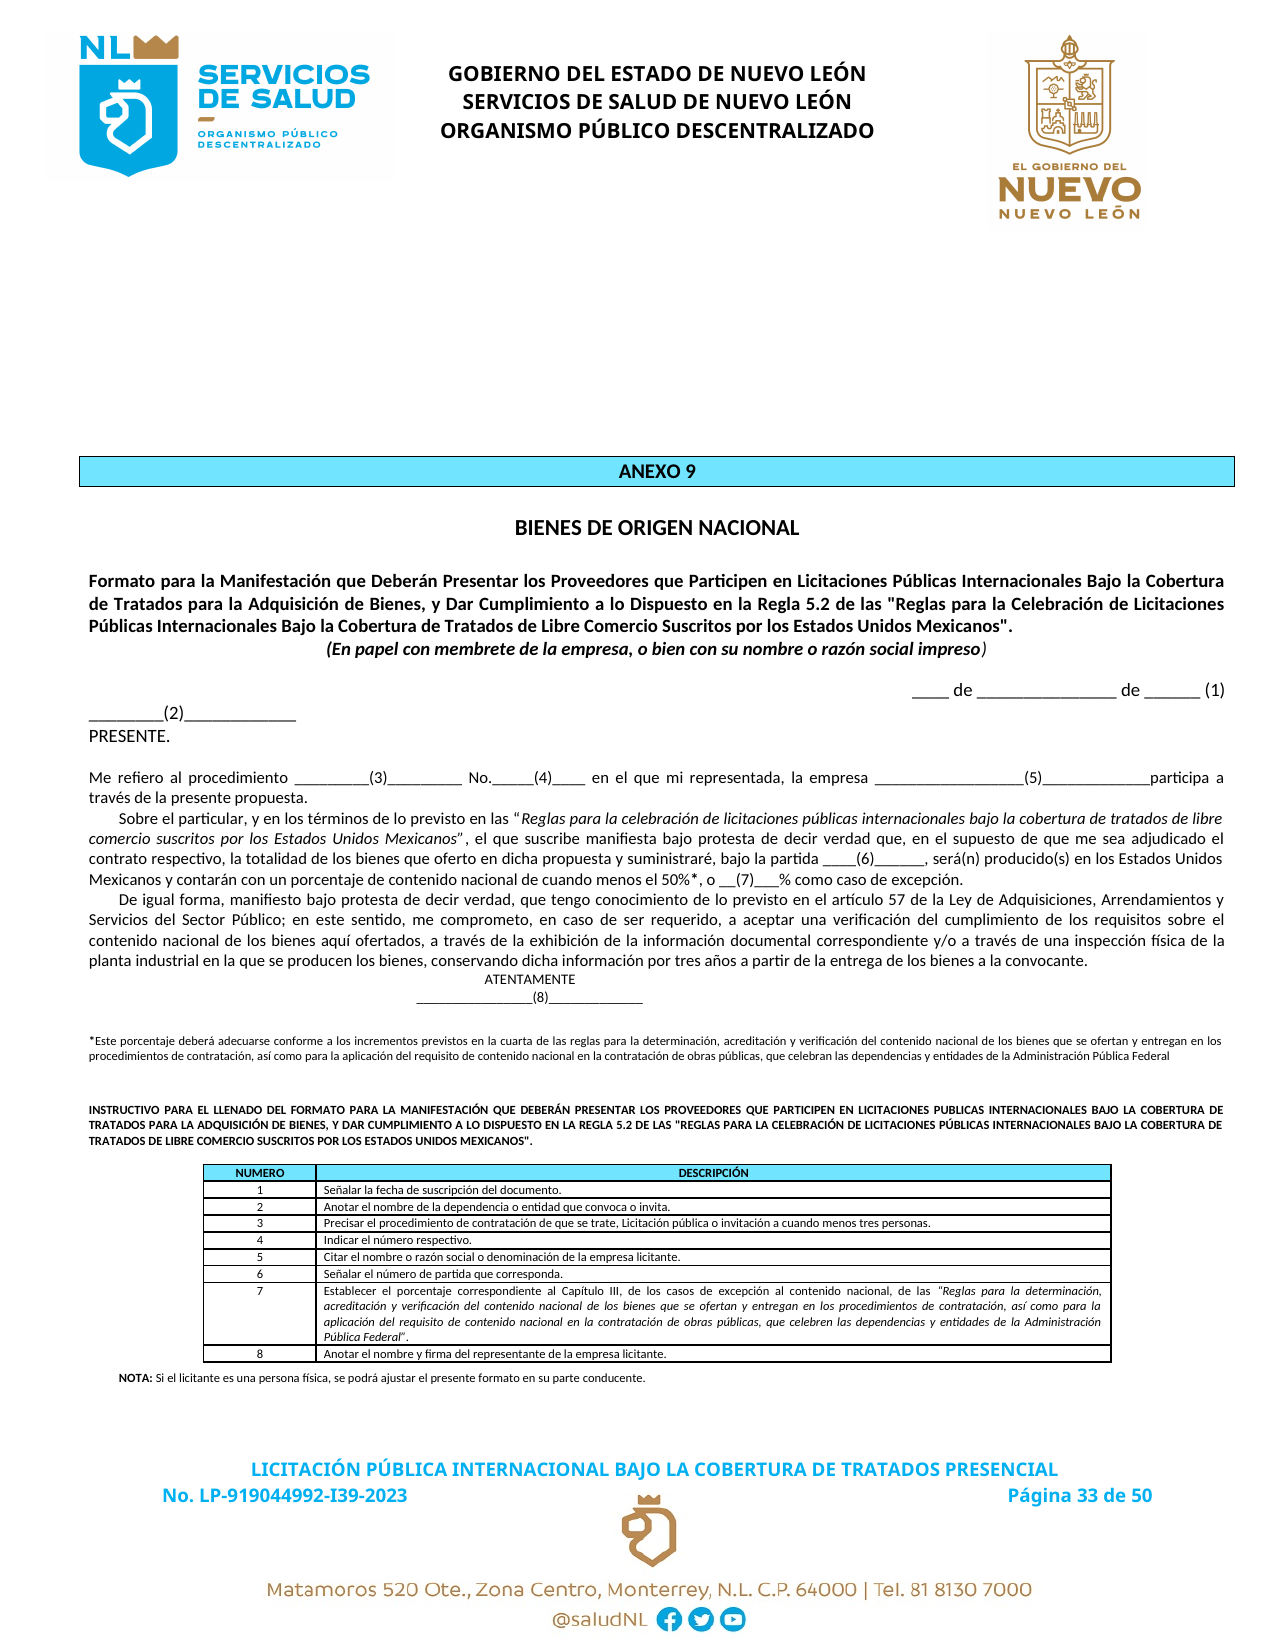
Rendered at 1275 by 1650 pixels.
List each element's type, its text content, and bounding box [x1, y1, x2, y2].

table_cell Citar el nombre o razón social o denominación de la empresa licitante. [317, 1250, 1110, 1265]
text Me refiero al procedimiento _________(3)_________ No._____(4)____ en el que mi representada, la empresa __________________(5)_____________participa a través de la presente propuesta. [89, 767, 1226, 808]
table_cell Precisar el procedimiento de contratación de que se trate, Licitación pública o invitación a cuando menos tres personas. [317, 1216, 1110, 1231]
table_cell 2 [204, 1199, 315, 1214]
table_cell Anotar el nombre y firma del representante de la empresa licitante. [317, 1346, 1110, 1361]
text De igual forma, manifiesto bajo protesta de decir verdad, que tengo conocimiento de lo previsto en el artículo 57 de la Ley de Adquisiciones, Arrendamientos y Servicios del Sector Público; en este sentido, me comprometo, en caso de ser requerido, a aceptar una verificación del cumplimiento de los requisitos sobre el contenido nacional de los bienes aquí ofertados, a través de la exhibición de la información documental correspondiente y/o a través de una inspección física de la planta industrial en la que se producen los bienes, conservando dicha información por tres años a partir de la entrega de los bienes a la convocante. [89, 889, 1226, 970]
table_cell Indicar el número respectivo. [317, 1233, 1110, 1248]
text Sobre el particular, y en los términos de lo previsto en las “Reglas para la celebración de licitaciones públicas internacionales bajo la cobertura de tratados de libre comercio suscritos por los Estados Unidos Mexicanos”, el que suscribe manifiesta bajo protesta de decir verdad que, en el supuesto de que me sea adjudicado el contrato respectivo, la totalidad de los bienes que oferto en dicha propuesta y suministraré, bajo la partida ____(6)______, será(n) producido(s) en los Estados Unidos Mexicanos y contarán con un porcentaje de contenido nacional de cuando menos el 50%*, o __(7)___% como caso de excepción. [89, 808, 1226, 889]
table_cell Establecer el porcentaje correspondiente al Capítulo III, de los casos de excepción al contenido nacional, de las “Reglas para la determinación, acreditación y verificación del contenido nacional de los bienes que se ofertan y entregan en los procedimientos de contratación, así como para la aplicación del requisito de contenido nacional en la contratación de obras públicas, que celebren las dependencias y entidades de la Administración Pública Federal”. [317, 1283, 1110, 1344]
table_cell 7 [204, 1283, 315, 1344]
table_header ATENTAMENTE ________________(8)_____________ [302, 970, 757, 1033]
table_cell 8 [204, 1346, 315, 1361]
table_cell Señalar la fecha de suscripción del documento. [317, 1182, 1110, 1197]
table_cell Señalar el número de partida que corresponda. [317, 1266, 1110, 1282]
table_cell Anotar el nombre de la dependencia o entidad que convoca o invita. [317, 1199, 1110, 1214]
table_cell 4 [204, 1233, 315, 1248]
text NOTA: Si el licitante es una persona física, se podrá ajustar el presente formato en su parte conducente. [89, 1370, 1226, 1386]
picture [987, 31, 1147, 231]
text BIENES DE ORIGEN NACIONAL [89, 513, 1226, 541]
table_cell 1 [204, 1182, 315, 1197]
text INSTRUCTIVO PARA EL LLENADO DEL FORMATO PARA LA MANIFESTACIÓN QUE DEBERÁN PRESENTAR LOS PROVEEDORES QUE PARTICIPEN EN LICITACIONES PUBLICAS INTERNACIONALES BAJO LA COBERTURA DE TRATADOS PARA LA ADQUISICIÓN DE BIENES, Y DAR CUMPLIMIENTO A LO DISPUESTO EN LA REGLA 5.2 DE LAS "REGLAS PARA LA CELEBRACIÓN DE LICITACIONES PÚBLICAS INTERNACIONALES BAJO LA COBERTURA DE TRATADOS DE LIBRE COMERCIO SUSCRITOS POR LOS ESTADOS UNIDOS MEXICANOS". [89, 1102, 1226, 1148]
text PRESENTE. [89, 724, 1226, 747]
table_cell 3 [204, 1216, 315, 1231]
text ____ de _______________ de ______ (1) [89, 678, 1226, 701]
text (En papel con membrete de la empresa, o bien con su nombre o razón social impreso) [89, 637, 1226, 660]
picture [46, 31, 396, 182]
text ANEXO 9 [80, 457, 1234, 486]
text *Este porcentaje deberá adecuarse conforme a los incrementos previstos en la cuarta de las reglas para la determinación, acreditación y verificación del contenido nacional de los bienes que se ofertan y entregan en los procedimientos de contratación, así como para la aplicación del requisito de contenido nacional en la contratación de obras públicas, que celebran las dependencias y entidades de la Administración Pública Federal [89, 1033, 1226, 1064]
picture [4, 1477, 1275, 1647]
table_header NUMERO [204, 1165, 315, 1180]
table_header DESCRIPCIÓN [317, 1165, 1110, 1180]
title Formato para la Manifestación que Deberán Presentar los Proveedores que Participen en Licitaciones Públicas Internacionales Bajo la Cobertura de Tratados para la Adquisición de Bienes, y Dar Cumplimiento a lo Dispuesto en la Regla 5.2 de las "Reglas para la Celebración de Licitaciones Públicas Internacionales Bajo la Cobertura de Tratados de Libre Comercio Suscritos por los Estados Unidos Mexicanos". [89, 569, 1226, 637]
table_cell 5 [204, 1250, 315, 1265]
text ________(2)____________ [89, 701, 1226, 724]
table_cell 6 [204, 1266, 315, 1282]
